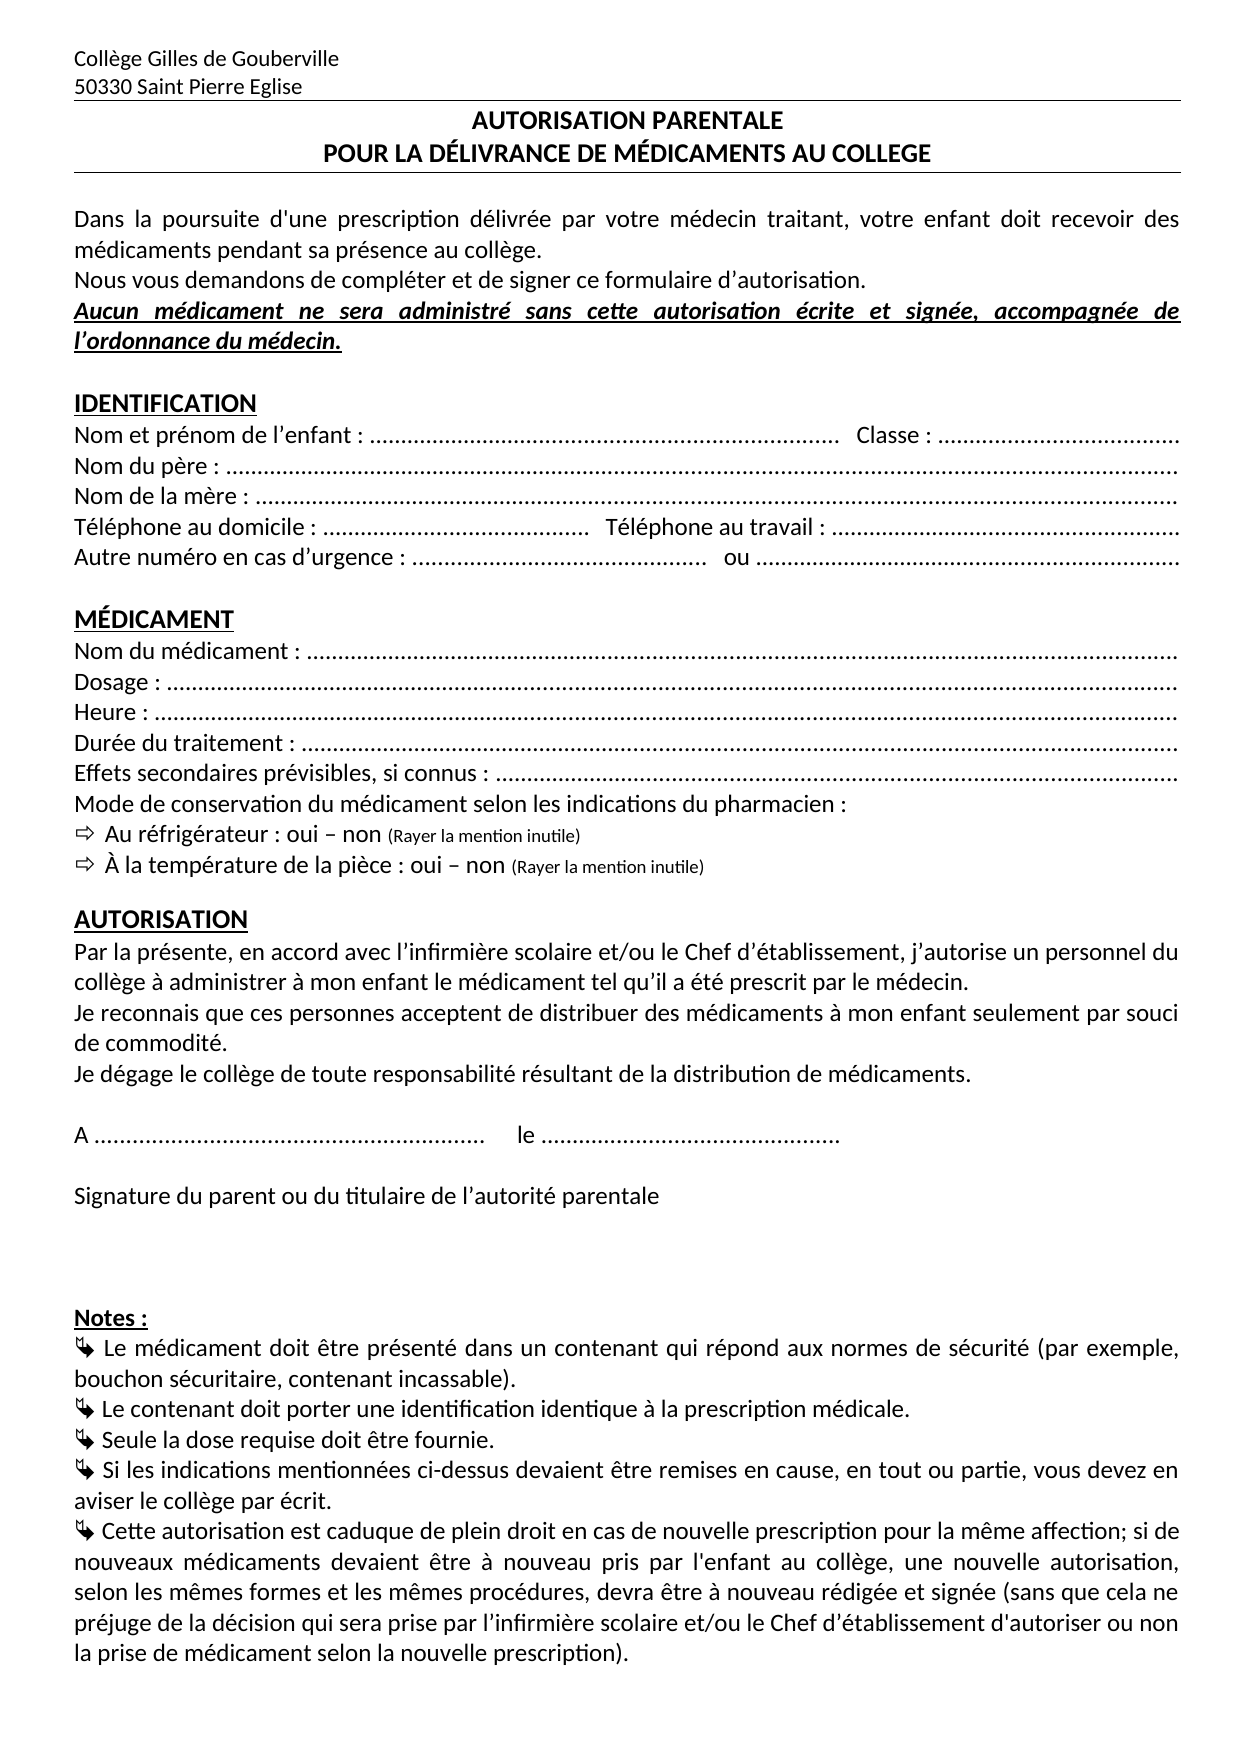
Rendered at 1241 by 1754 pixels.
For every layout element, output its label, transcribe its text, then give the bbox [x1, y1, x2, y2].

text Nom de la mère : [74, 480, 1181, 511]
text Heure : [74, 697, 1181, 727]
text POUR LA DÉLIVRANCE DE MÉDICAMENTS AU COLLEGE [74, 133, 1181, 172]
text Notes : [74, 1302, 1181, 1332]
text Durée du traitement : [74, 727, 1181, 758]
text Nom du père : [74, 450, 1181, 480]
text Par la présente, en accord avec l’infirmière scolaire et/ou le Chef d’établissement, j’autorise un personnel du collège à administrer à mon enfant le médicament tel qu’il a été prescrit par le médecin. [74, 936, 1181, 997]
text Mode de conservation du médicament selon les indications du pharmacien : [74, 788, 1181, 819]
text Au réfrigérateur : oui – non (Rayer la mention inutile) [74, 819, 1181, 849]
text Nom du médicament : [74, 636, 1181, 666]
text Aucun médicament ne sera administré sans cette autorisation écrite et signée, accompagnée de l’ordonnance du médecin. [74, 323, 1181, 356]
text Si les indications mentionnées ci-dessus devaient être remises en cause, en tout ou partie, vous devez en aviser le collège par écrit. [74, 1454, 1181, 1516]
text Le médicament doit être présenté dans un contenant qui répond aux normes de sécurité (par exemple, bouchon sécuritaire, contenant incassable). [74, 1332, 1181, 1393]
text A le [74, 1119, 1181, 1149]
text Effets secondaires prévisibles, si connus : [74, 758, 1181, 788]
text Aucun médicament ne sera administré sans cette autorisation écrite et signée, accompagnée de l’ordonnance du médecin. [74, 295, 1181, 321]
text Dans la poursuite d'une prescription délivrée par votre médecin traitant, votre enfant doit recevoir des médicaments pendant sa présence au collège. [74, 203, 1181, 264]
text Dosage : [74, 666, 1181, 697]
text Nous vous demandons de compléter et de signer ce formulaire d’autorisation. [74, 264, 1181, 295]
text Nom et prénom de l’enfant : Classe : [74, 419, 1181, 450]
text MÉDICAMENT [74, 602, 1181, 636]
text AUTORISATION [74, 903, 1181, 936]
text Je dégage le collège de toute responsabilité résultant de la distribution de médicaments. [74, 1058, 1181, 1088]
text Signature du parent ou du titulaire de l’autorité parentale [74, 1180, 1181, 1210]
text Je reconnais que ces personnes acceptent de distribuer des médicaments à mon enfant seulement par souci de commodité. [74, 997, 1181, 1058]
text AUTORISATION PARENTALE [74, 101, 1181, 133]
text Seule la dose requise doit être fournie. [74, 1424, 1181, 1454]
text Autre numéro en cas d’urgence : ou [74, 541, 1181, 572]
text Téléphone au domicile : Téléphone au travail : [74, 511, 1181, 541]
text À la température de la pièce : oui – non (Rayer la mention inutile) [74, 849, 1181, 880]
text Le contenant doit porter une identification identique à la prescription médicale. [74, 1393, 1181, 1424]
text Cette autorisation est caduque de plein droit en cas de nouvelle prescription pour la même affection; si de nouveaux médicaments devaient être à nouveau pris par l'enfant au collège, une nouvelle autorisation, selon les mêmes formes et les mêmes procédures, devra être à nouveau rédigée et signée (sans que cela ne préjuge de la décision qui sera prise par l’infirmière scolaire et/ou le Chef d’établissement d'autoriser ou non la prise de médicament selon la nouvelle prescription). [74, 1516, 1181, 1668]
text IDENTIFICATION [74, 386, 1181, 419]
